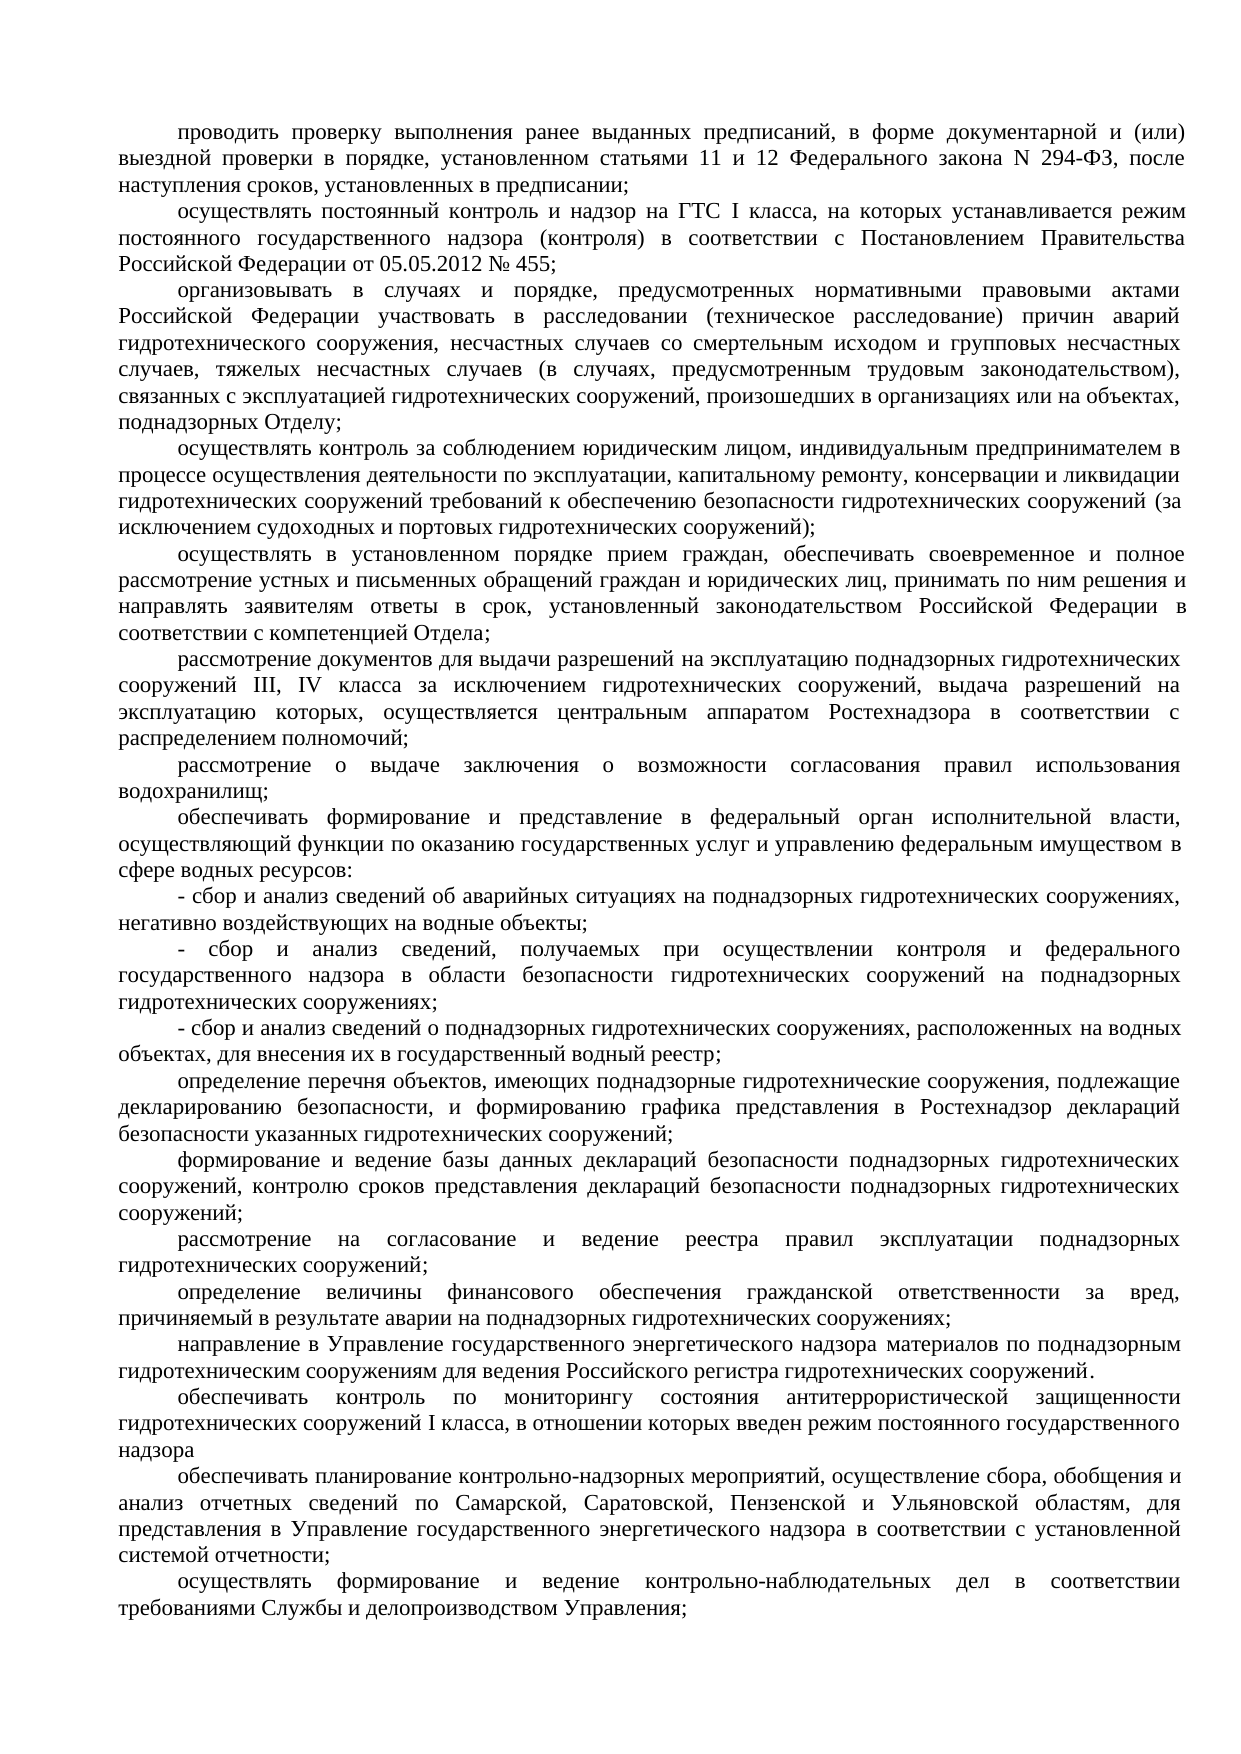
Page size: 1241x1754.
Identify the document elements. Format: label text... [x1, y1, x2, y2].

text обеспечивать формирование и представление в федеральный орган исполнительной власти, осуществляющий функции по оказанию государственных услуг и управлению федеральным имуществом в сфере водных ресурсов: [118, 803, 1181, 882]
text определение перечня объектов, имеющих поднадзорные гидротехнические сооружения, подлежащие декларированию безопасности, и формированию графика представления в Ростехнадзор деклараций безопасности указанных гидротехнических сооружений; [118, 1067, 1181, 1146]
text - сбор и анализ сведений о поднадзорных гидротехнических сооружениях, расположенных на водных объектах, для внесения их в государственный водный реестр; [118, 1014, 1181, 1067]
text организовывать в случаях и порядке, предусмотренных нормативными правовыми актами Российской Федерации участвовать в расследовании (техническое расследование) причин аварий гидротехнического сооружения, несчастных случаев со смертельным исходом и групповых несчастных случаев, тяжелых несчастных случаев (в случаях, предусмотренным трудовым законодательством), связанных с эксплуатацией гидротехнических сооружений, произошедших в организациях или на объектах, поднадзорных Отделу; [118, 276, 1181, 434]
text направление в Управление государственного энергетического надзора материалов по поднадзорным гидротехническим сооружениям для ведения Российского регистра гидротехнических сооружений. [118, 1330, 1181, 1383]
text - сбор и анализ сведений об аварийных ситуациях на поднадзорных гидротехнических сооружениях, негативно воздействующих на водные объекты; [118, 882, 1181, 935]
text осуществлять в установленном порядке прием граждан, обеспечивать своевременное и полное рассмотрение устных и письменных обращений граждан и юридических лиц, принимать по ним решения и направлять заявителям ответы в срок, установленный законодательством Российской Федерации в соответствии с компетенцией Отдела; [118, 540, 1187, 645]
text осуществлять формирование и ведение контрольно-наблюдательных дел в соответствии требованиями Службы и делопроизводством Управления; [118, 1568, 1181, 1620]
text - сбор и анализ сведений, получаемых при осуществлении контроля и федерального государственного надзора в области безопасности гидротехнических сооружений на поднадзорных гидротехнических сооружениях; [118, 935, 1181, 1014]
text осуществлять контроль за соблюдением юридическим лицом, индивидуальным предпринимателем в процессе осуществления деятельности по эксплуатации, капитальному ремонту, консервации и ликвидации гидротехнических сооружений требований к обеспечению безопасности гидротехнических сооружений (за исключением судоходных и портовых гидротехнических сооружений); [118, 434, 1181, 540]
text рассмотрение о выдаче заключения о возможности согласования правил использования водохранилищ; [118, 751, 1181, 803]
text осуществлять постоянный контроль и надзор на ГТС I класса, на которых устанавливается режим постоянного государственного надзора (контроля) в соответствии с Постановлением Правительства Российской Федерации от 05.05.2012 № 455; [118, 197, 1187, 276]
text обеспечивать контроль по мониторингу состояния антитеррористической защищенности гидротехнических сооружений I класса, в отношении которых введен режим постоянного государственного надзора [118, 1383, 1181, 1462]
text рассмотрение документов для выдачи разрешений на эксплуатацию поднадзорных гидротехнических сооружений III, IV класса за исключением гидротехнических сооружений, выдача разрешений на эксплуатацию которых, осуществляется центральным аппаратом Ростехнадзора в соответствии с распределением полномочий; [118, 645, 1181, 751]
text формирование и ведение базы данных деклараций безопасности поднадзорных гидротехнических сооружений, контролю сроков представления деклараций безопасности поднадзорных гидротехнических сооружений; [118, 1146, 1181, 1225]
text проводить проверку выполнения ранее выданных предписаний, в форме документарной и (или) выездной проверки в порядке, установленном статьями 11 и 12 Федерального закона N 294-ФЗ, после наступления сроков, установленных в предписании; [118, 118, 1187, 197]
text рассмотрение на согласование и ведение реестра правил эксплуатации поднадзорных гидротехнических сооружений; [118, 1225, 1181, 1278]
text определение величины финансового обеспечения гражданской ответственности за вред, причиняемый в результате аварии на поднадзорных гидротехнических сооружениях; [118, 1278, 1181, 1330]
text обеспечивать планирование контрольно-надзорных мероприятий, осуществление сбора, обобщения и анализ отчетных сведений по Самарской, Саратовской, Пензенской и Ульяновской областям, для представления в Управление государственного энергетического надзора в соответствии с установленной системой отчетности; [118, 1462, 1181, 1568]
